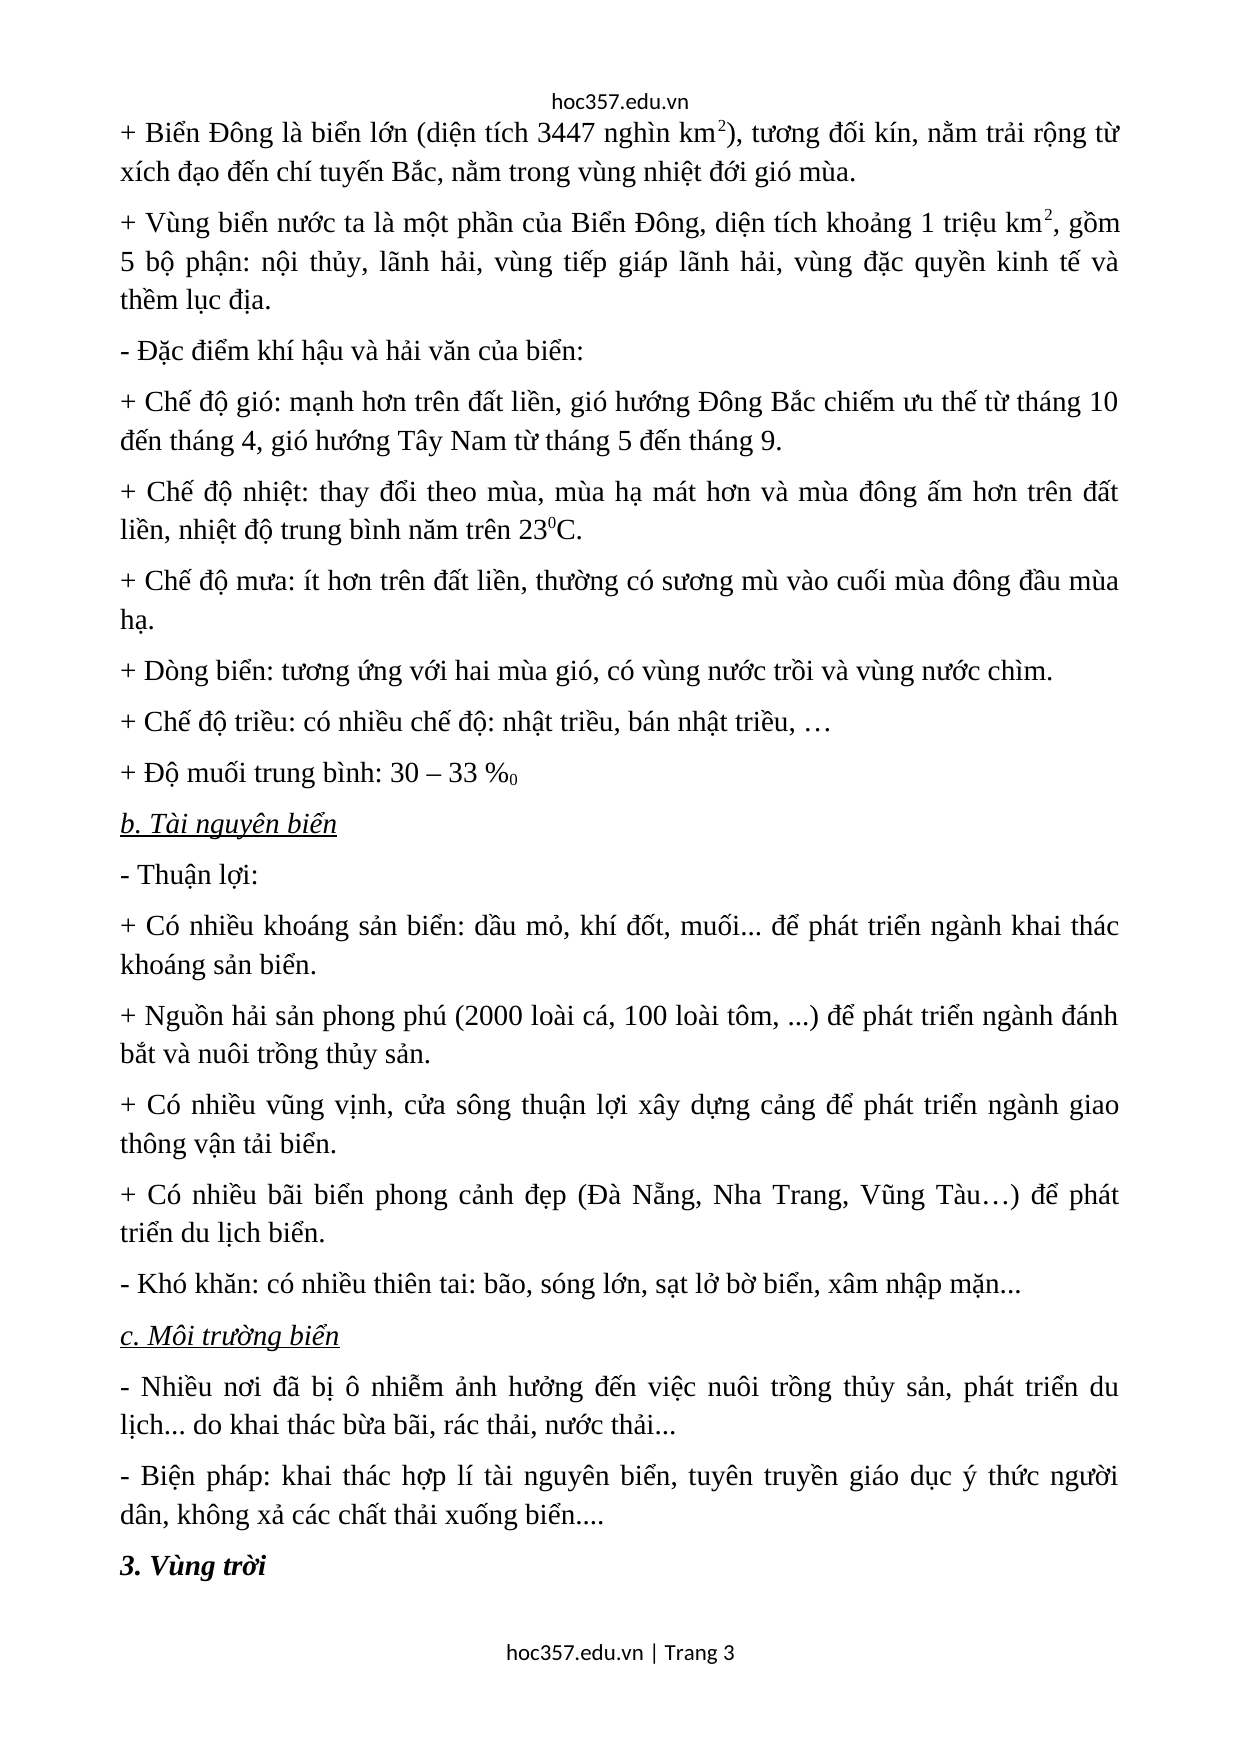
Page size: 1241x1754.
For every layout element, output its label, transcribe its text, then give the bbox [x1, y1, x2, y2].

text 3. Vùng trời [120, 1548, 1120, 1581]
text + Có nhiều bãi biển phong cảnh đẹp (Đà Nẵng, Nha Trang, Vũng Tàu…) để phát triển du lịch biển. [120, 1177, 1120, 1249]
text + Dòng biển: tương ứng với hai mùa gió, có vùng nước trồi và vùng nước chìm. [120, 653, 1120, 687]
text + Chế độ nhiệt: thay đổi theo mùa, mùa hạ mát hơn và mùa đông ấm hơn trên đất liền, nhiệt độ trung bình năm trên 230C. [120, 474, 1120, 546]
text + Có nhiều vũng vịnh, cửa sông thuận lợi xây dựng cảng để phát triển ngành giao thông vận tải biển. [120, 1087, 1120, 1159]
text b. Tài nguyên biển [120, 806, 1120, 840]
text c. Môi trường biển [120, 1318, 1120, 1351]
text + Chế độ triều: có nhiều chế độ: nhật triều, bán nhật triều, … [120, 704, 1120, 738]
text - Nhiều nơi đã bị ô nhiễm ảnh hưởng đến việc nuôi trồng thủy sản, phát triển du lịch... do khai thác bừa bãi, rác thải, nước thải... [120, 1369, 1120, 1441]
text + Chế độ mưa: ít hơn trên đất liền, thường có sương mù vào cuối mùa đông đầu mùa hạ. [120, 563, 1120, 636]
text + Có nhiều khoáng sản biển: dầu mỏ, khí đốt, muối... để phát triển ngành khai thác khoáng sản biển. [120, 908, 1120, 980]
text + Biển Đông là biển lớn (diện tích 3447 nghìn km2), tương đối kín, nằm trải rộng từ xích đạo đến chí tuyến Bắc, nằm trong vùng nhiệt đới gió mùa. [120, 116, 1120, 188]
text + Chế độ gió: mạnh hơn trên đất liền, gió hướng Đông Bắc chiếm ưu thế từ tháng 10 đến tháng 4, gió hướng Tây Nam từ tháng 5 đến tháng 9. [120, 384, 1120, 456]
text - Thuận lợi: [120, 857, 1120, 891]
text - Đặc điểm khí hậu và hải văn của biển: [120, 333, 1120, 367]
text + Độ muối trung bình: 30 – 33 %0 [120, 755, 1120, 789]
text + Nguồn hải sản phong phú (2000 loài cá, 100 loài tôm, ...) để phát triển ngành đánh bắt và nuôi trồng thủy sản. [120, 998, 1120, 1070]
text + Vùng biển nước ta là một phần của Biển Đông, diện tích khoảng 1 triệu km2, gồm 5 bộ phận: nội thủy, lãnh hải, vùng tiếp giáp lãnh hải, vùng đặc quyền kinh tế và thềm lục địa. [120, 205, 1120, 316]
text - Khó khăn: có nhiều thiên tai: bão, sóng lớn, sạt lở bờ biển, xâm nhập mặn... [120, 1267, 1120, 1300]
text - Biện pháp: khai thác hợp lí tài nguyên biển, tuyên truyền giáo dục ý thức người dân, không xả các chất thải xuống biển.... [120, 1458, 1120, 1530]
